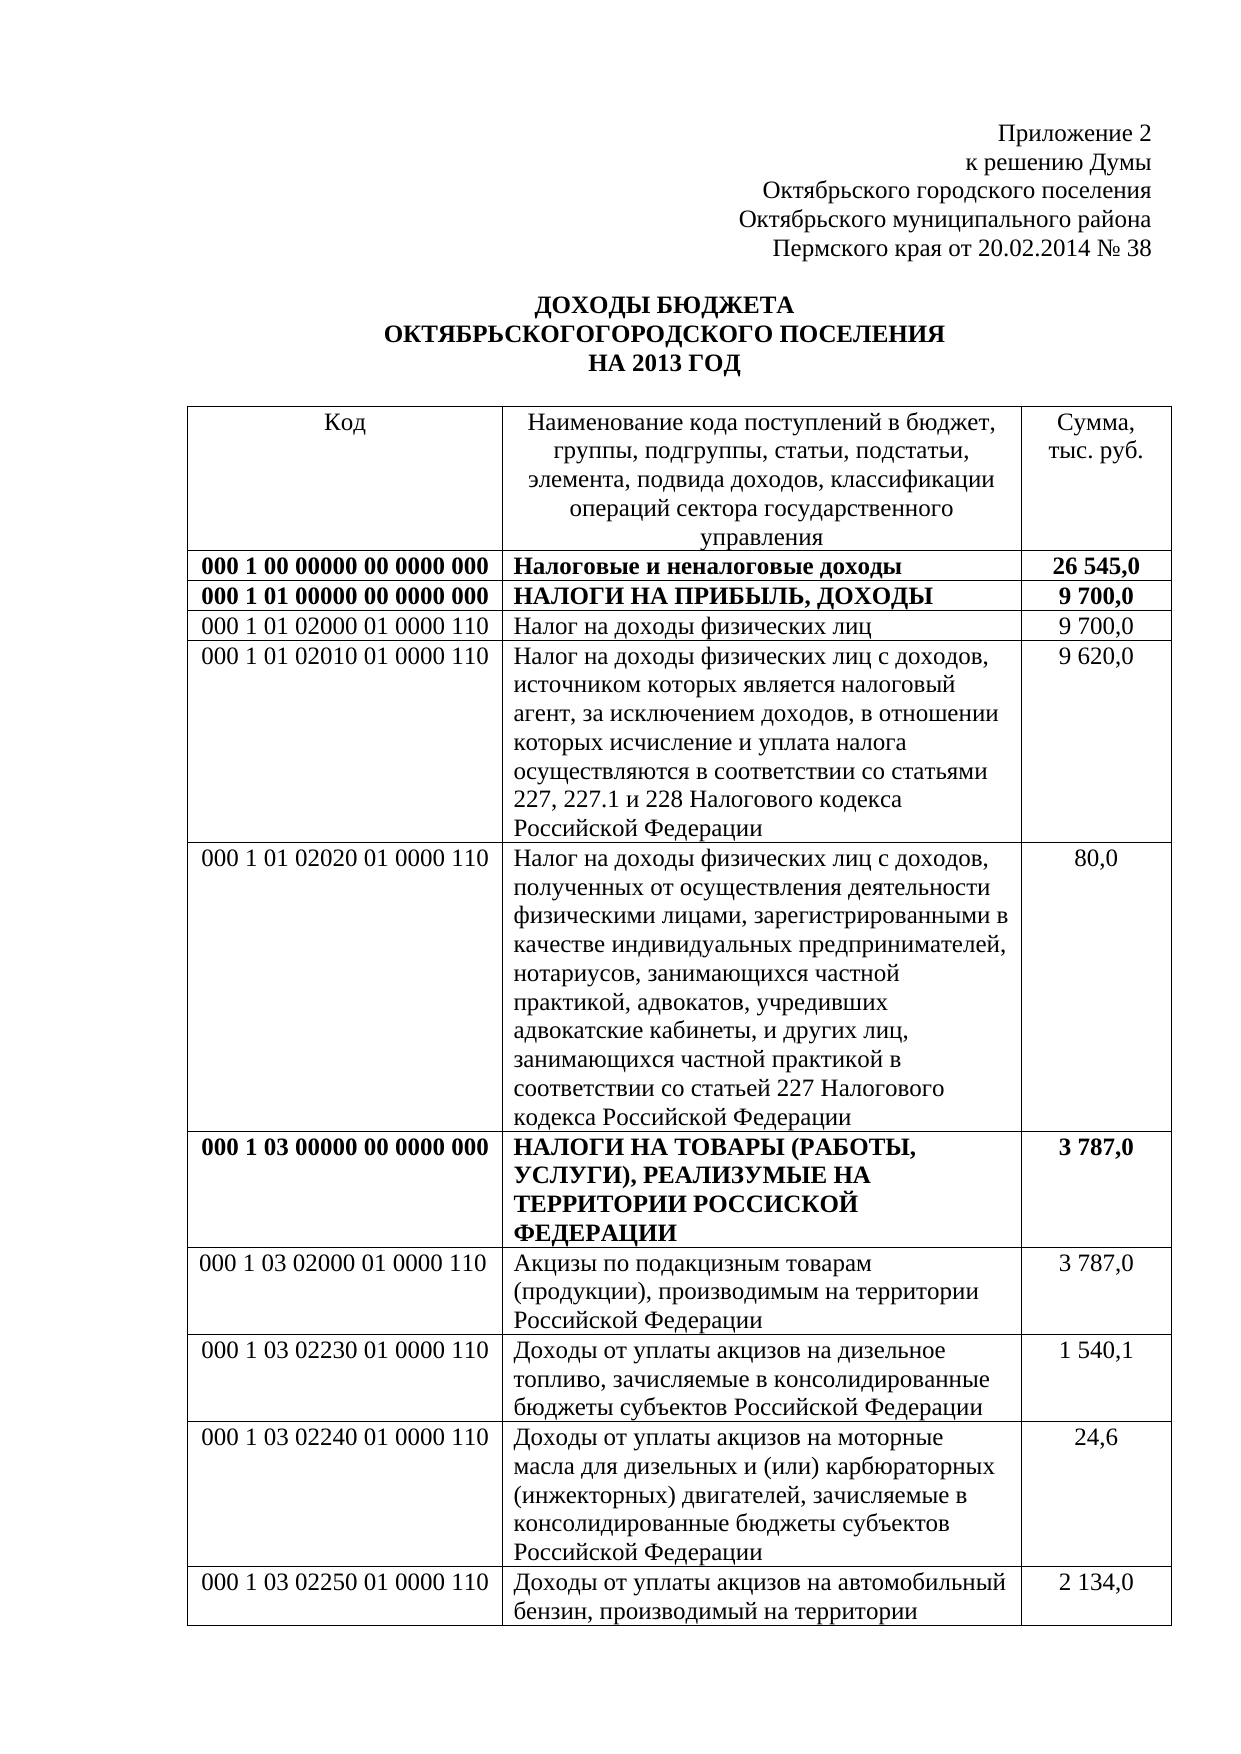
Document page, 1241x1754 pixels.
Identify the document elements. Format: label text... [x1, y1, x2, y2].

table_cell 000 1 01 02020 01 0000 110 [188, 843, 502, 1131]
table_cell Доходы от уплаты акцизов на моторные масла для дизельных и (или) карбюраторных (инжекторных) двигателей, зачисляемые в консолидированные бюджеты субъектов Российской Федерации [503, 1422, 1021, 1566]
table_cell 000 1 03 02000 01 0000 110 [188, 1248, 502, 1334]
text ДОХОДЫ БЮДЖЕТА [177, 291, 1152, 319]
table_cell 3 787,0 [1022, 1248, 1171, 1334]
table_cell 9 700,0 [1022, 611, 1171, 640]
table_cell 80,0 [1022, 843, 1171, 1131]
table_cell 26 545,0 [1022, 551, 1171, 580]
table_cell 1 540,1 [1022, 1335, 1171, 1421]
table_header Сумма, тыс. руб. [1022, 407, 1171, 550]
table_cell 000 1 00 00000 00 0000 000 [188, 551, 502, 580]
text ОКТЯБРЬСКОГОГОРОДСКОГО ПОСЕЛЕНИЯ [177, 319, 1152, 348]
table_cell Налог на доходы физических лиц с доходов, источником которых является налоговый агент, за исключением доходов, в отношении которых исчисление и уплата налога осуществляются в соответствии со статьями 227, 227.1 и 228 Налогового кодекса Российской Федерации [503, 641, 1021, 842]
table_cell 3 787,0 [1022, 1132, 1171, 1247]
table_cell Доходы от уплаты акцизов на дизельное топливо, зачисляемые в консолидированные бюджеты субъектов Российской Федерации [503, 1335, 1021, 1421]
table_cell Налог на доходы физических лиц с доходов, полученных от осуществления деятельности физическими лицами, зарегистрированными в качестве индивидуальных предпринимателей, нотариусов, занимающихся частной практикой, адвокатов, учредивших адвокатские кабинеты, и других лиц, занимающихся частной практикой в соответствии со статьей 227 Налогового кодекса Российской Федерации [503, 843, 1021, 1131]
table_cell 9 700,0 [1022, 581, 1171, 610]
table_cell 24,6 [1022, 1422, 1171, 1566]
table_cell Налоговые и неналоговые доходы [503, 551, 1021, 580]
text Приложение 2 [177, 118, 1152, 147]
table_header Код [188, 407, 502, 550]
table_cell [188, 1567, 502, 1624]
table_cell 9 620,0 [1022, 641, 1171, 842]
table_cell НАЛОГИ НА ТОВАРЫ (РАБОТЫ, УСЛУГИ), РЕАЛИЗУМЫЕ НА ТЕРРИТОРИИ РОССИСКОЙ ФЕДЕРАЦИИ [503, 1132, 1021, 1247]
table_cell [503, 1567, 1021, 1624]
table_cell 000 1 03 02230 01 0000 110 [188, 1335, 502, 1421]
table_cell Акцизы по подакцизным товарам (продукции), производимым на территории Российской Федерации [503, 1248, 1021, 1334]
table_header Наименование кода поступлений в бюджет, группы, подгруппы, статьи, подстатьи, элемента, подвида доходов, классификации операций сектора государственного управления [503, 407, 1021, 550]
table_cell 000 1 01 02010 01 0000 110 [188, 641, 502, 842]
text Октябрьского городского поселения [177, 176, 1152, 204]
table_cell НАЛОГИ НА ПРИБЫЛЬ, ДОХОДЫ [503, 581, 1021, 610]
table_cell 000 1 01 00000 00 0000 000 [188, 581, 502, 610]
table_cell 000 1 01 02000 01 0000 110 [188, 611, 502, 640]
table_cell 2 134,0 [1022, 1567, 1171, 1624]
text Октябрьского муниципального района [177, 204, 1152, 233]
table_cell Налог на доходы физических лиц [503, 611, 1021, 640]
text НА 2013 ГОД [177, 348, 1152, 377]
text Пермского края от 20.02.2014 № 38 [177, 233, 1152, 262]
text к решению Думы [177, 147, 1152, 176]
table_cell 000 1 03 00000 00 0000 000 [188, 1132, 502, 1247]
table_cell 000 1 03 02240 01 0000 110 [188, 1422, 502, 1566]
